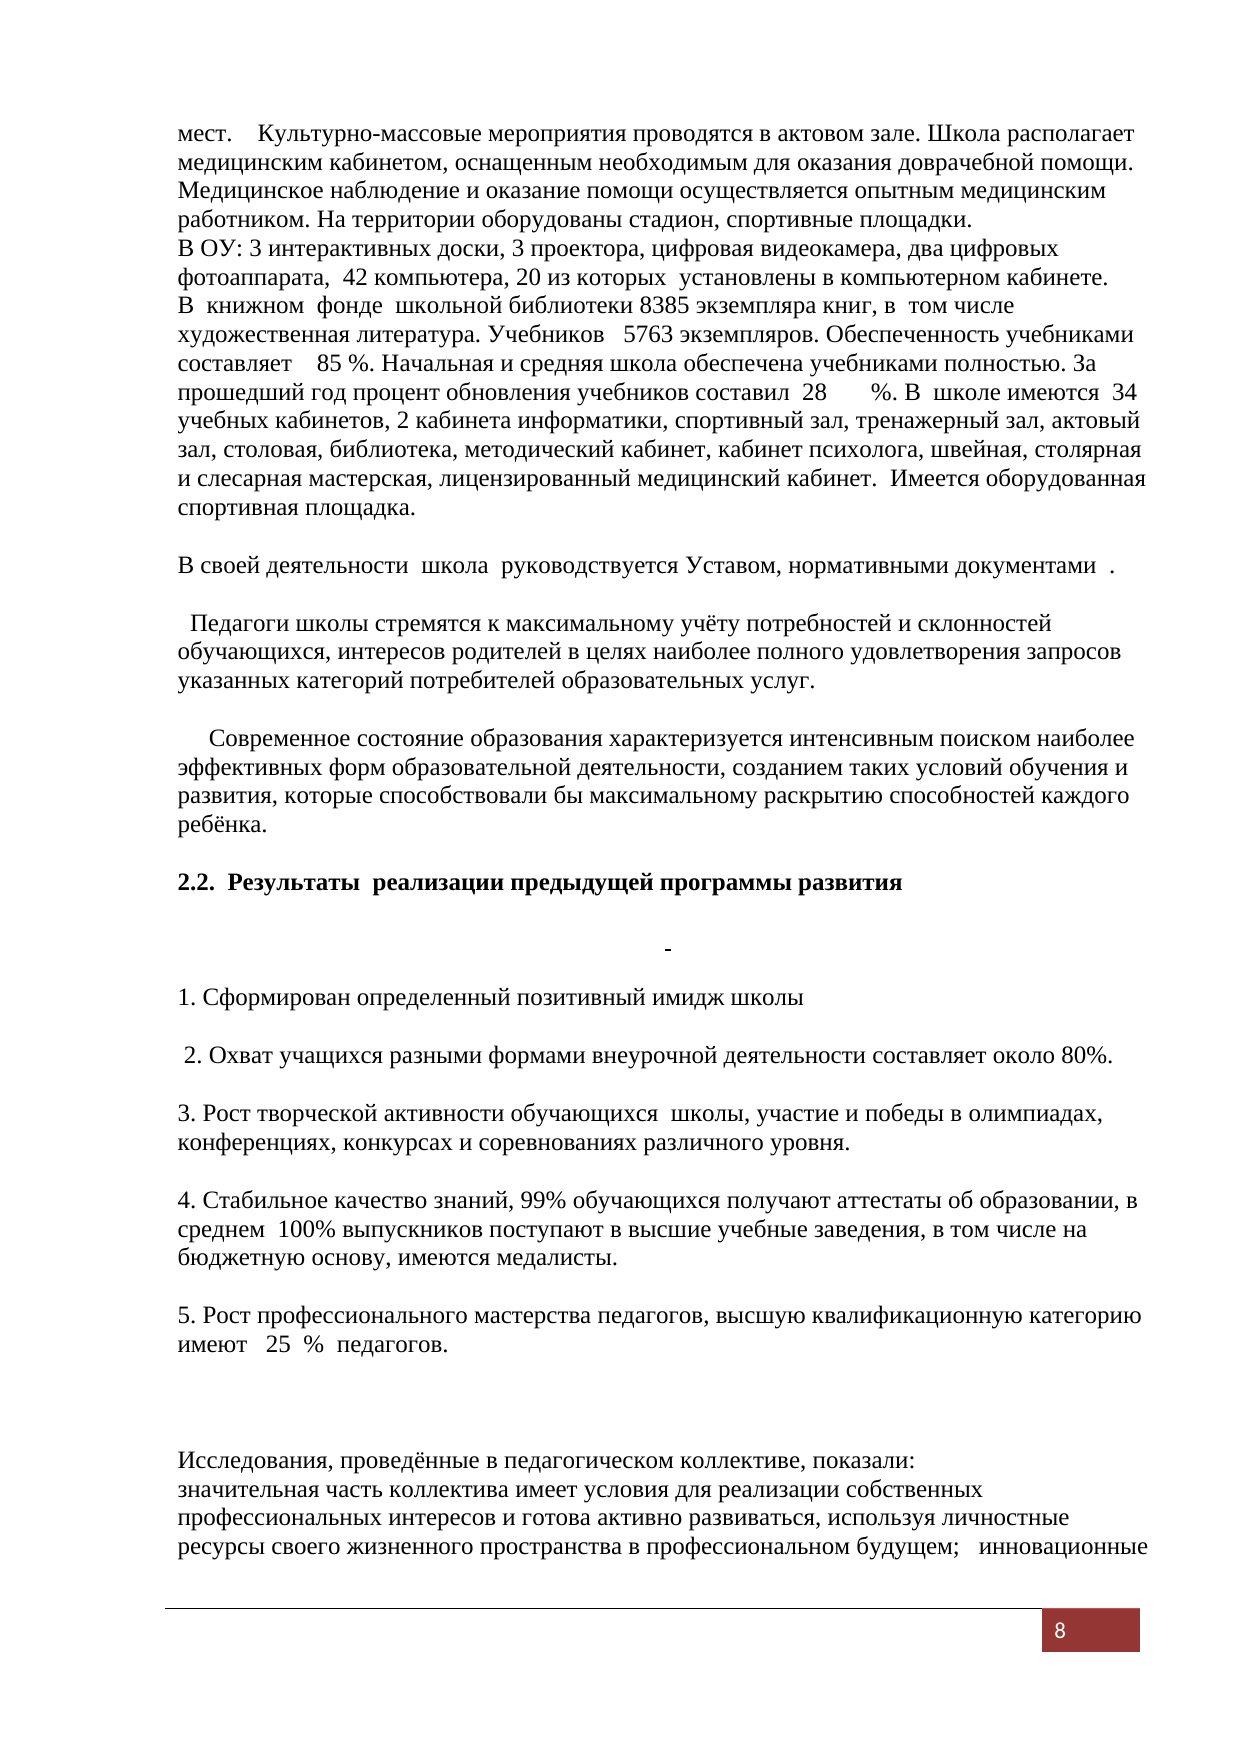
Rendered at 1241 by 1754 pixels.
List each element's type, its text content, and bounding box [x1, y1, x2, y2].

text 3. Рост творческой активности обучающихся школы, участие и победы в олимпиадах, конференциях, конкурсах и соревнованиях различного уровня. [177, 1098, 1152, 1156]
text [177, 1445, 1152, 1560]
text 2. Охват учащихся разными формами внеурочной деятельности составляет около 80%. [177, 1040, 1152, 1069]
text Педагоги школы стремятся к максимальному учёту потребностей и склонностей обучающихся, интересов родителей в целях наиболее полного удовлетворения запросов указанных категорий потребителей образовательных услуг. [177, 608, 1152, 694]
text В своей деятельности школа руководствуется Уставом, нормативными документами . [177, 550, 1152, 578]
text 1. Сформирован определенный позитивный имидж школы [177, 982, 1152, 1011]
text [177, 118, 1152, 521]
text 4. Стабильное качество знаний, 99% обучающихся получают аттестаты об образовании, в среднем 100% выпускников поступают в высшие учебные заведения, в том числе на бюджетную основу, имеются медалисты. [177, 1185, 1152, 1271]
text 2.2. Результаты реализации предыдущей программы развития [177, 867, 1152, 896]
text 5. Рост профессионального мастерства педагогов, высшую квалификационную категорию имеют 25 % педагогов. [177, 1300, 1152, 1358]
text Современное состояние образования характеризуется интенсивным поиском наиболее эффективных форм образовательной деятельности, созданием таких условий обучения и развития, которые способствовали бы максимальному раскрытию способностей каждого ребёнка. [177, 723, 1152, 838]
